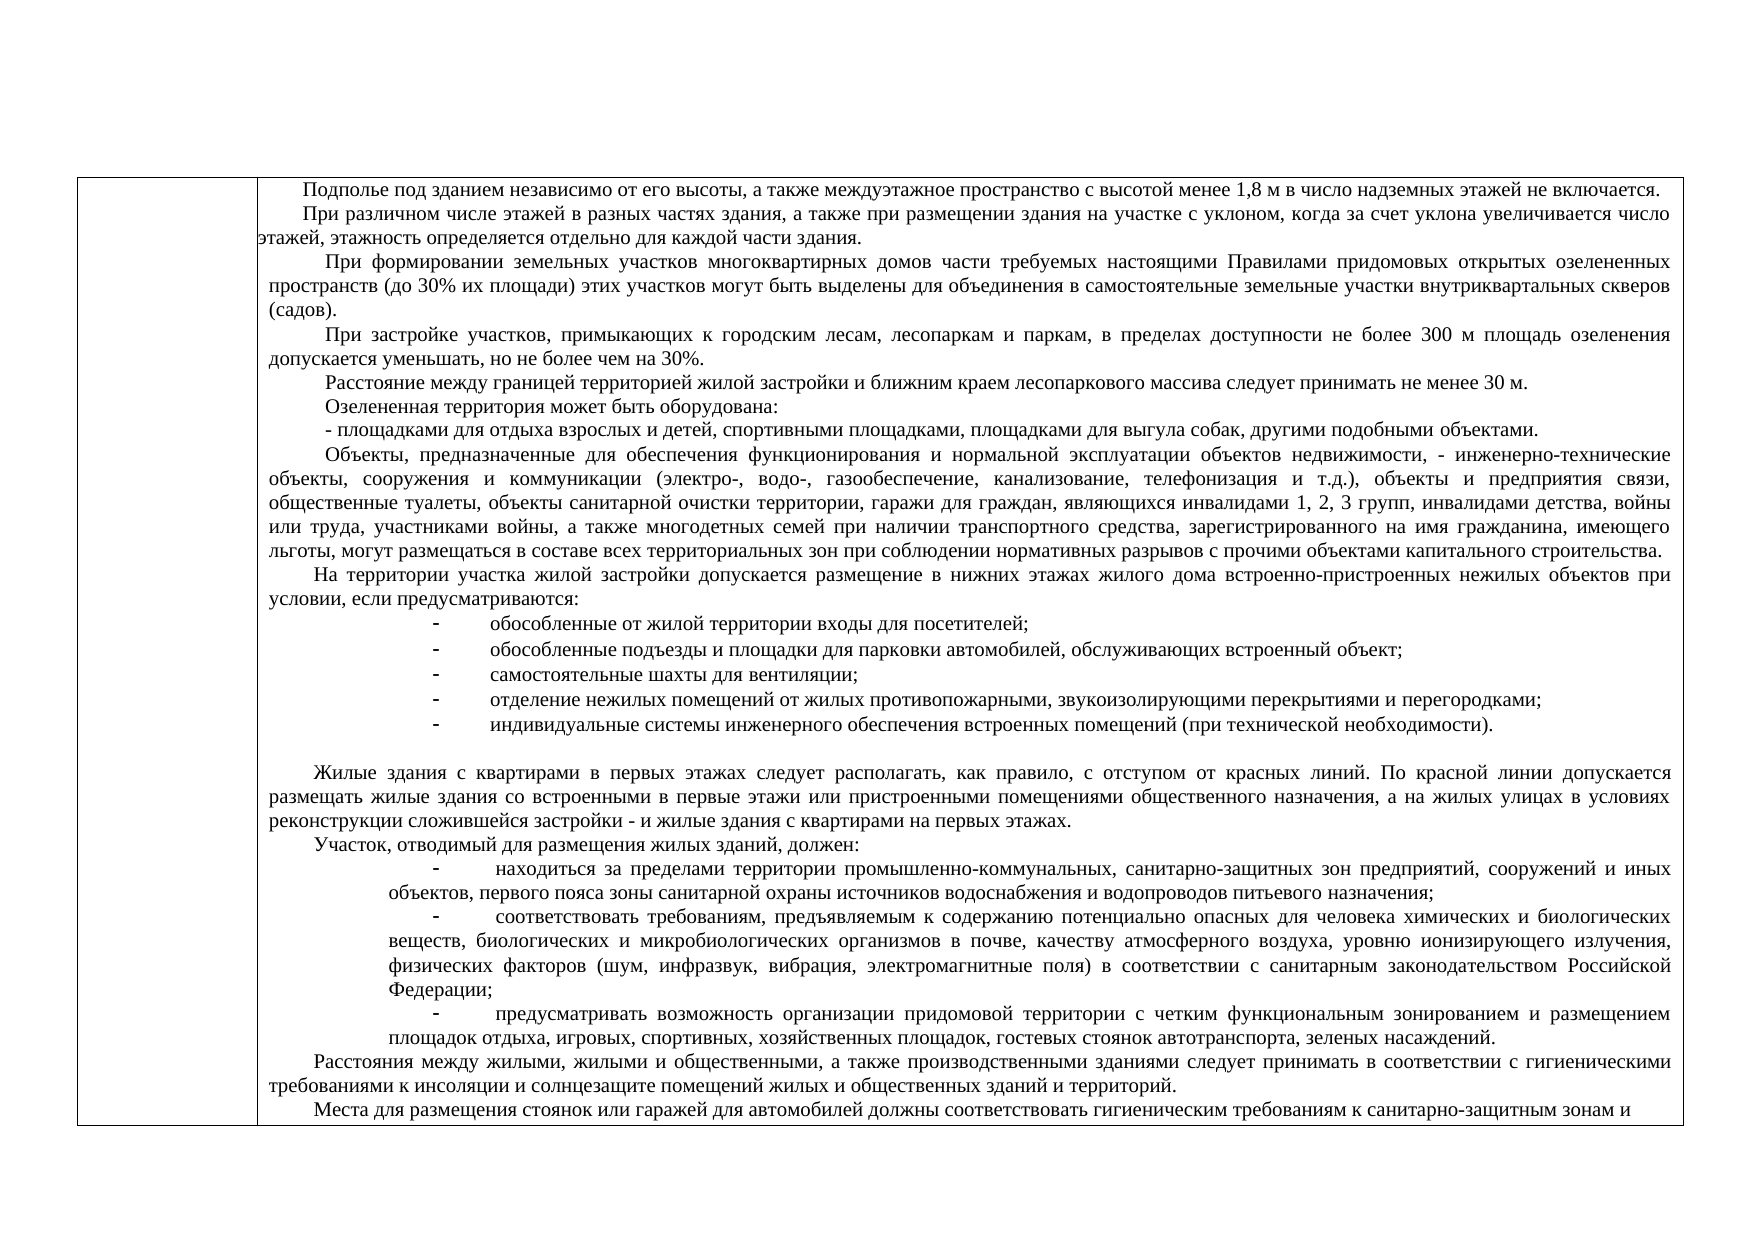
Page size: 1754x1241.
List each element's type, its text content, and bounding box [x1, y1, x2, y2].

text Подполье под зданием независимо от его высоты, а также междуэтажное пространство с высотой менее 1,8 м в число надземных этажей не включается. [302, 177, 1718, 201]
text При различном числе этажей в разных частях здания, а также при размещении здания на участке с уклоном, когда за счет уклона увеличивается число этажей, этажность определяется отдельно для каждой части здания. [258, 201, 1672, 249]
list находиться за пределами территории промышленно-коммунальных, санитарно-защитных зон предприятий, сооружений и иных объектов, первого пояса зоны санитарной охраны источников водоснабжения и водопроводов питьевого назначения; [388, 856, 1672, 904]
list отделение нежилых помещений от жилых противопожарными, звукоизолирующими перекрытиями и перегородками; [432, 686, 1718, 712]
text Объекты, предназначенные для обеспечения функционирования и нормальной эксплуатации объектов недвижимости, - инженерно-технические объекты, сооружения и коммуникации (электро-, водо-, газообеспечение, канализование, телефонизация и т.д.), объекты и предприятия связи, общественные туалеты, объекты санитарной очистки территории, гаражи для граждан, являющихся инвалидами 1, 2, 3 групп, инвалидами детства, войны или труда, участниками войны, а также многодетных семей при наличии транспортного средства, зарегистрированного на имя гражданина, имеющего льготы, могут размещаться в составе всех территориальных зон при соблюдении нормативных разрывов с прочими объектами капитального строительства. [269, 442, 1672, 562]
list обособленные подъезды и площадки для парковки автомобилей, обслуживающих встроенный объект; [432, 636, 1718, 661]
text Расстояние между границей территорией жилой застройки и ближним краем лесопаркового массива следует принимать не менее 30 м. Озелененная территория может быть оборудована: [325, 370, 1614, 418]
text При застройке участков, примыкающих к городским лесам, лесопаркам и паркам, в пределах доступности не более 300 м площадь озеленения допускается уменьшать, но не более чем на 30%. [269, 321, 1672, 369]
list индивидуальные системы инженерного обеспечения встроенных помещений (при технической необходимости). [432, 712, 1718, 736]
text На территории участка жилой застройки допускается размещение в нижних этажах жилого дома встроенно-пристроенных нежилых объектов при условии, если предусматриваются: [269, 562, 1673, 610]
list предусматривать возможность организации придомовой территории с четким функциональным зонированием и размещением площадок отдыха, игровых, спортивных, хозяйственных площадок, гостевых стоянок автотранспорта, зеленых насаждений. [388, 1001, 1671, 1049]
list обособленные от жилой территории входы для посетителей; [432, 610, 1718, 636]
list площадками для отдыха взрослых и детей, спортивными площадками, площадками для выгула собак, другими подобными объектами. [325, 418, 1718, 442]
text Участок, отводимый для размещения жилых зданий, должен: [313, 832, 1718, 856]
text Места для размещения стоянок или гаражей для автомобилей должны соответствовать гигиеническим требованиям к санитарно-защитным зонам и [313, 1097, 1718, 1121]
list самостоятельные шахты для вентиляции; [432, 661, 1718, 686]
text При формировании земельных участков многоквартирных домов части требуемых настоящими Правилами придомовых открытых озелененных пространств (до 30% их площади) этих участков могут быть выделены для объединения в самостоятельные земельные участки внутриквартальных скверов (садов). [269, 249, 1673, 321]
list соответствовать требованиям, предъявляемым к содержанию потенциально опасных для человека химических и биологических веществ, биологических и микробиологических организмов в почве, качеству атмосферного воздуха, уровню ионизирующего излучения, физических факторов (шум, инфразвук, вибрация, электромагнитные поля) в соответствии с санитарным законодательством Российской Федерации; [388, 904, 1672, 1001]
text Жилые здания с квартирами в первых этажах следует располагать, как правило, с отступом от красных линий. По красной линии допускается размещать жилые здания со встроенными в первые этажи или пристроенными помещениями общественного назначения, а на жилых улицах в условиях реконструкции сложившейся застройки - и жилые здания с квартирами на первых этажах. [269, 760, 1673, 832]
text Расстояния между жилыми, жилыми и общественными, а также производственными зданиями следует принимать в соответствии с гигиеническими требованиями к инсоляции и солнцезащите помещений жилых и общественных зданий и территорий. [269, 1049, 1673, 1097]
